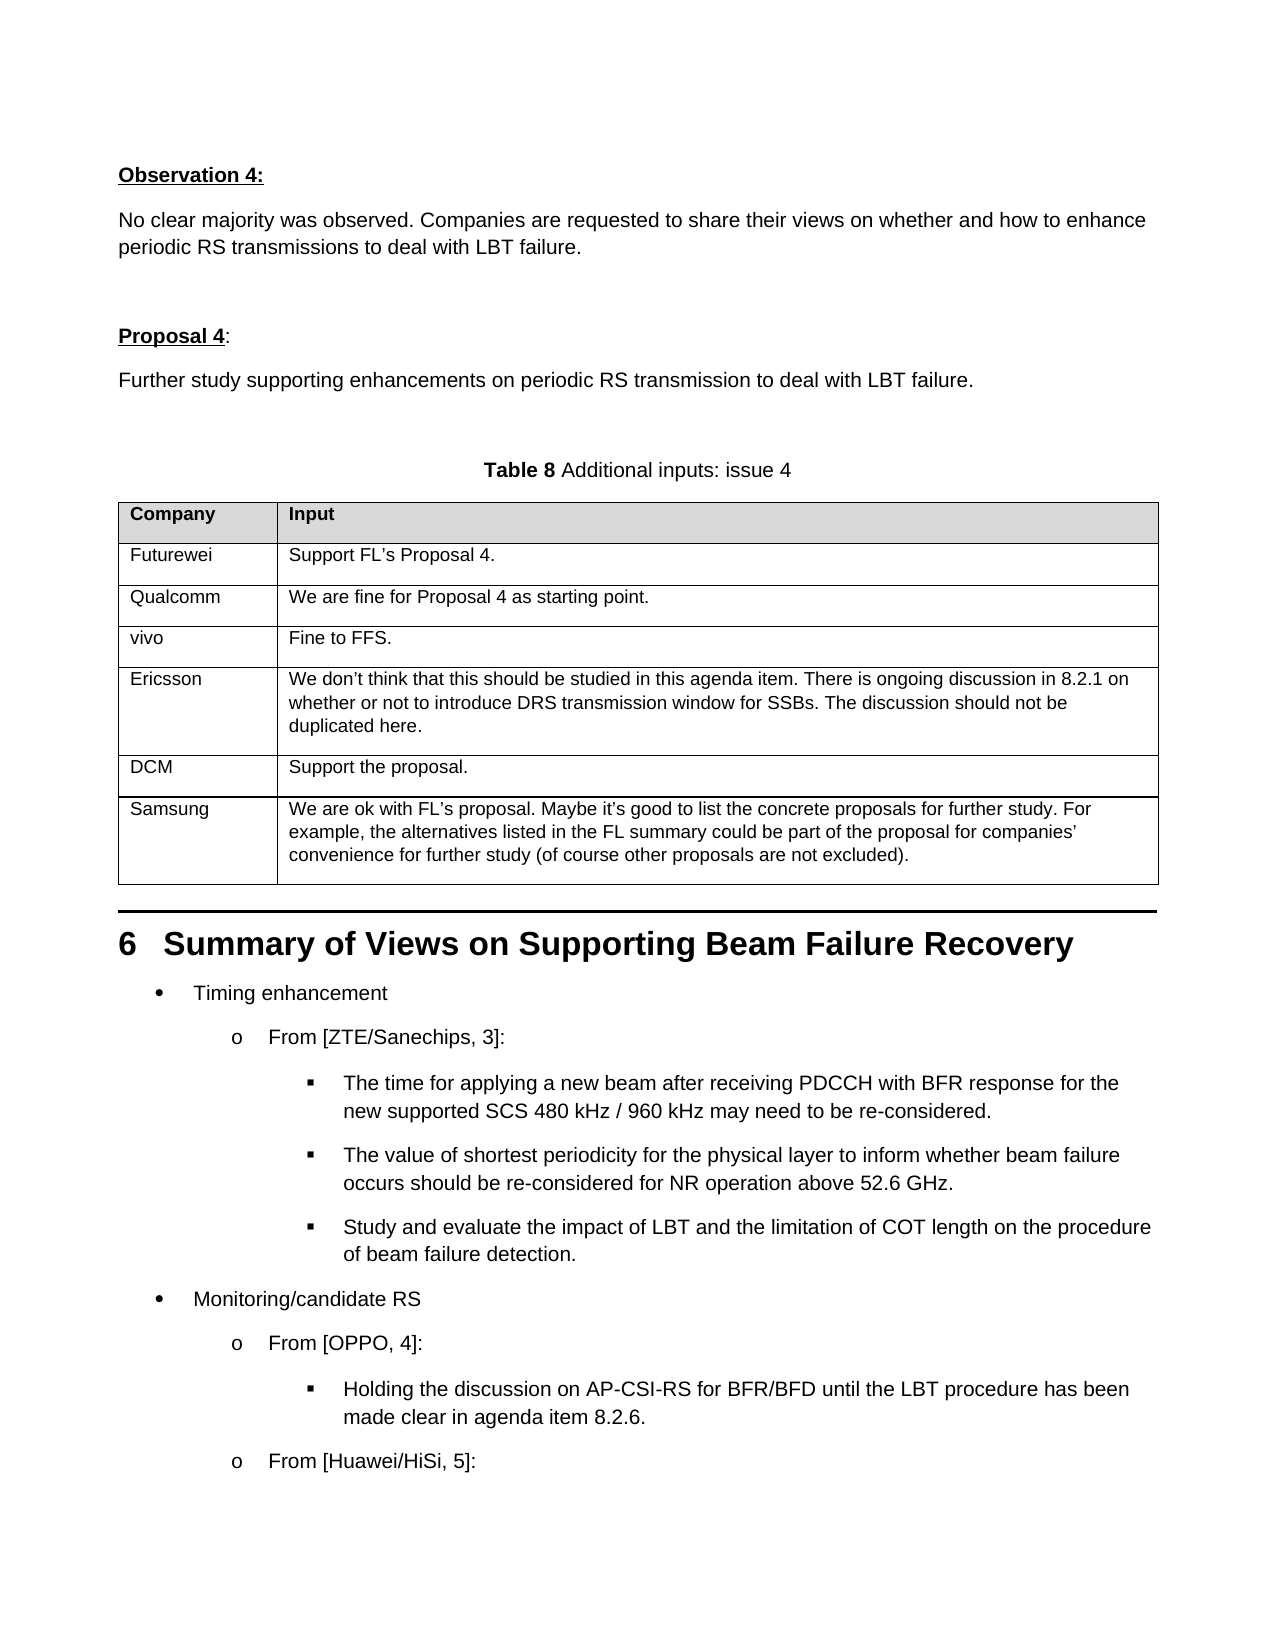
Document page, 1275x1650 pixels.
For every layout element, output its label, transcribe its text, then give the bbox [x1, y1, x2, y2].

list Monitoring/candidate RS [156, 1286, 1157, 1310]
list The value of shortest periodicity for the physical layer to inform whether beam failure occurs should be re-considered for NR operation above 52.6 GHz. [306, 1143, 1157, 1194]
table_cell vivo [119, 627, 277, 667]
text Proposal 4: [118, 324, 1157, 348]
list Timing enhancement [156, 980, 1157, 1004]
table_cell Ericsson [119, 668, 277, 755]
text No clear majority was observed. Companies are requested to share their views on whether and how to enhance periodic RS transmissions to deal with LBT failure. [118, 207, 1157, 259]
list From [Huawei/HiSi, 5]: [231, 1449, 1157, 1474]
table_cell Qualcomm [119, 586, 277, 626]
list Study and evaluate the impact of LBT and the limitation of COT length on the procedure of beam failure detection. [306, 1214, 1157, 1266]
table_cell We are ok with FL’s proposal. Maybe it’s good to list the concrete proposals for further study. For example, the alternatives listed in the FL summary could be part of the proposal for companies’ convenience for further study (of course other proposals are not excluded). [278, 798, 1158, 884]
table_cell Support FL’s Proposal 4. [278, 544, 1158, 584]
table_cell Fine to FFS. [278, 627, 1158, 667]
text Table 8 Additional inputs: issue 4 [118, 458, 1157, 482]
table_cell We are fine for Proposal 4 as starting point. [278, 586, 1158, 626]
table_header Company [119, 503, 277, 543]
text Observation 4: [118, 163, 1157, 187]
list From [ZTE/Sanechips, 3]: [231, 1025, 1157, 1051]
table_cell Futurewei [119, 544, 277, 584]
list From [OPPO, 4]: [231, 1331, 1157, 1356]
table_cell We don’t think that this should be studied in this agenda item. There is ongoing discussion in 8.2.1 on whether or not to introduce DRS transmission window for SSBs. The discussion should not be duplicated here. [278, 668, 1158, 755]
list Holding the discussion on AP-CSI-RS for BFR/BFD until the LBT procedure has been made clear in agenda item 8.2.6. [306, 1377, 1157, 1428]
subtitle Summary of Views on Supporting Beam Failure Recovery [118, 913, 1157, 962]
text Further study supporting enhancements on periodic RS transmission to deal with LBT failure. [118, 368, 1157, 392]
table_cell DCM [119, 756, 277, 796]
table_header Input [278, 503, 1158, 543]
list The time for applying a new beam after receiving PDCCH with BFR response for the new supported SCS 480 kHz / 960 kHz may need to be re-considered. [306, 1071, 1157, 1123]
table_cell Support the proposal. [278, 756, 1158, 796]
table_cell Samsung [119, 798, 277, 884]
